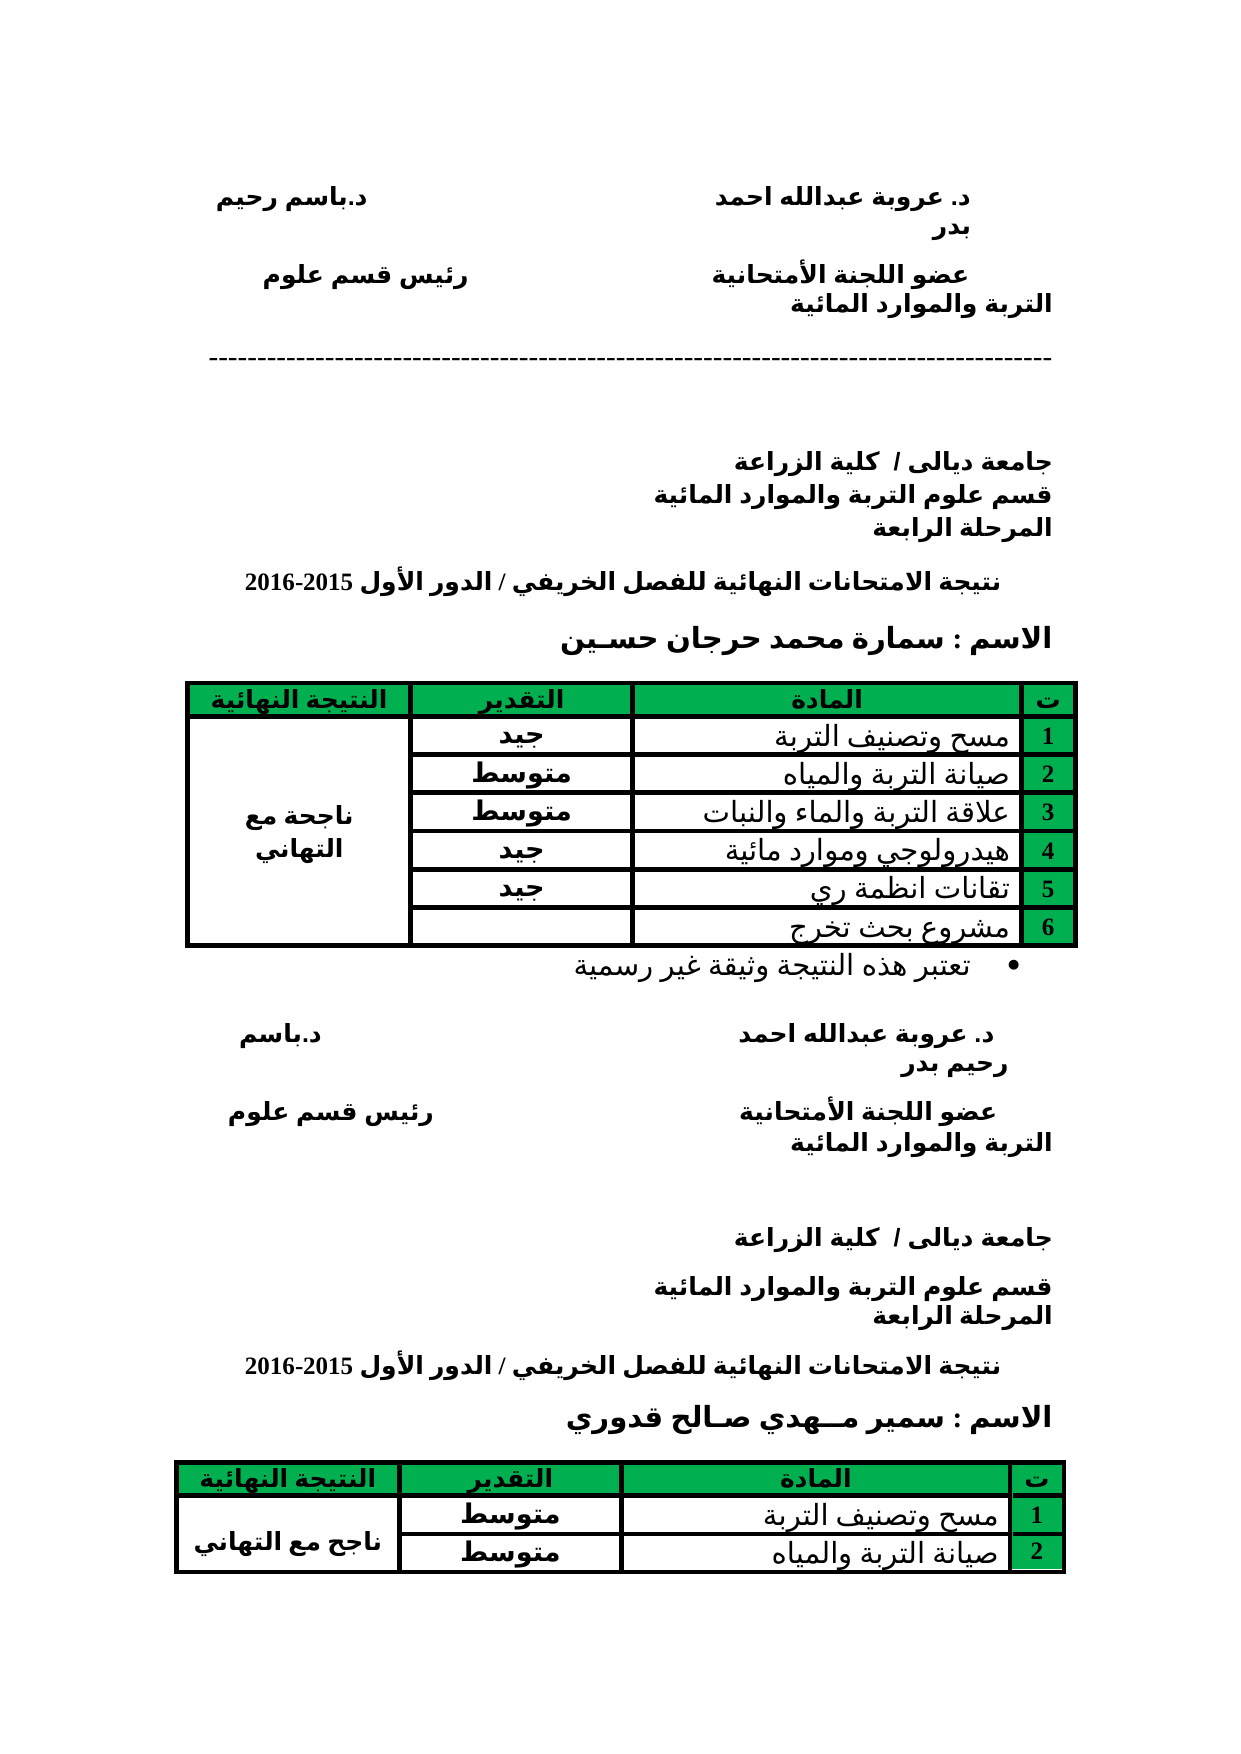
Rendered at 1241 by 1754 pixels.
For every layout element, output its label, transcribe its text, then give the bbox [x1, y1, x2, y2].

table_cell جيد [413, 833, 630, 867]
text الاسم : سمير مــهدي صـالح قدوري [187, 1400, 1053, 1434]
table_cell ناجح مع التهاني [179, 1498, 397, 1569]
table_header ت [1012, 1465, 1062, 1493]
table_header المادة [624, 1465, 1008, 1493]
table_header التقدير [413, 685, 630, 714]
table_cell مسح وتصنيف التربة [635, 719, 1019, 752]
table_header ت [1024, 685, 1073, 714]
table_cell متوسط [402, 1498, 619, 1531]
table_cell 3 [1024, 795, 1073, 829]
table_cell ناجحة مع التهاني [190, 719, 408, 943]
table_header التقدير [402, 1465, 619, 1493]
table_cell جيد [413, 872, 630, 905]
table_cell 1 [1012, 1494, 1062, 1531]
table_cell صيانة التربة والمياه [624, 1536, 1008, 1569]
text عضو اللجنة الأمتحانية رئيس قسم علوم التربة والموارد المائية [187, 261, 1053, 318]
table_cell صيانة التربة والمياه [635, 757, 1019, 790]
text د. عروبة عبدالله احمد د.باسم رحيم بدر [187, 1019, 1008, 1076]
table_cell تقانات انظمة ري [635, 872, 1019, 905]
text الاسم : سمارة محمد حرجان حسـين [187, 621, 1053, 655]
table_cell 6 [1024, 910, 1073, 943]
text جامعة ديالى / كلية الزراعة [187, 447, 1053, 476]
table_cell مسح وتصنيف التربة [624, 1498, 1008, 1531]
text نتيجة الامتحانات النهائية للفصل الخريفي / الدور الأول 2015-2016 [187, 567, 1053, 596]
text نتيجة الامتحانات النهائية للفصل الخريفي / الدور الأول 2015-2016 [187, 1351, 1053, 1379]
table_cell متوسط [413, 795, 630, 829]
table_cell 2 [1024, 757, 1073, 790]
table_cell جيد [413, 719, 630, 752]
text جامعة ديالى / كلية الزراعة [187, 1223, 1053, 1252]
table_header النتيجة النهائية [190, 685, 408, 714]
table_header النتيجة النهائية [179, 1465, 397, 1493]
list تعتبر هذه النتيجة وثيقة غير رسمية [187, 948, 1008, 982]
table_cell علاقة التربة والماء والنبات [635, 795, 1019, 829]
table_cell مشروع بحث تخرج [635, 910, 1019, 943]
text قسم علوم التربة والموارد المائية المرحلة الرابعة [187, 1272, 1053, 1330]
text قسم علوم التربة والموارد المائية المرحلة الرابعة [187, 480, 1053, 542]
text --------------------------------------------------------------------------------------- [187, 339, 1053, 372]
table_cell متوسط [413, 757, 630, 790]
table_cell 1 [1024, 719, 1073, 752]
table_header المادة [635, 685, 1019, 714]
table_cell [413, 910, 630, 943]
table_cell 5 [1024, 872, 1073, 905]
text د. عروبة عبدالله احمد د.باسم رحيم بدر [187, 182, 971, 240]
table_cell 4 [1024, 833, 1073, 867]
table_cell متوسط [402, 1536, 619, 1569]
text عضو اللجنة الأمتحانية رئيس قسم علوم التربة والموارد المائية [187, 1097, 1053, 1157]
table_cell هيدرولوجي وموارد مائية [635, 833, 1019, 867]
table_cell 2 [1012, 1533, 1062, 1569]
